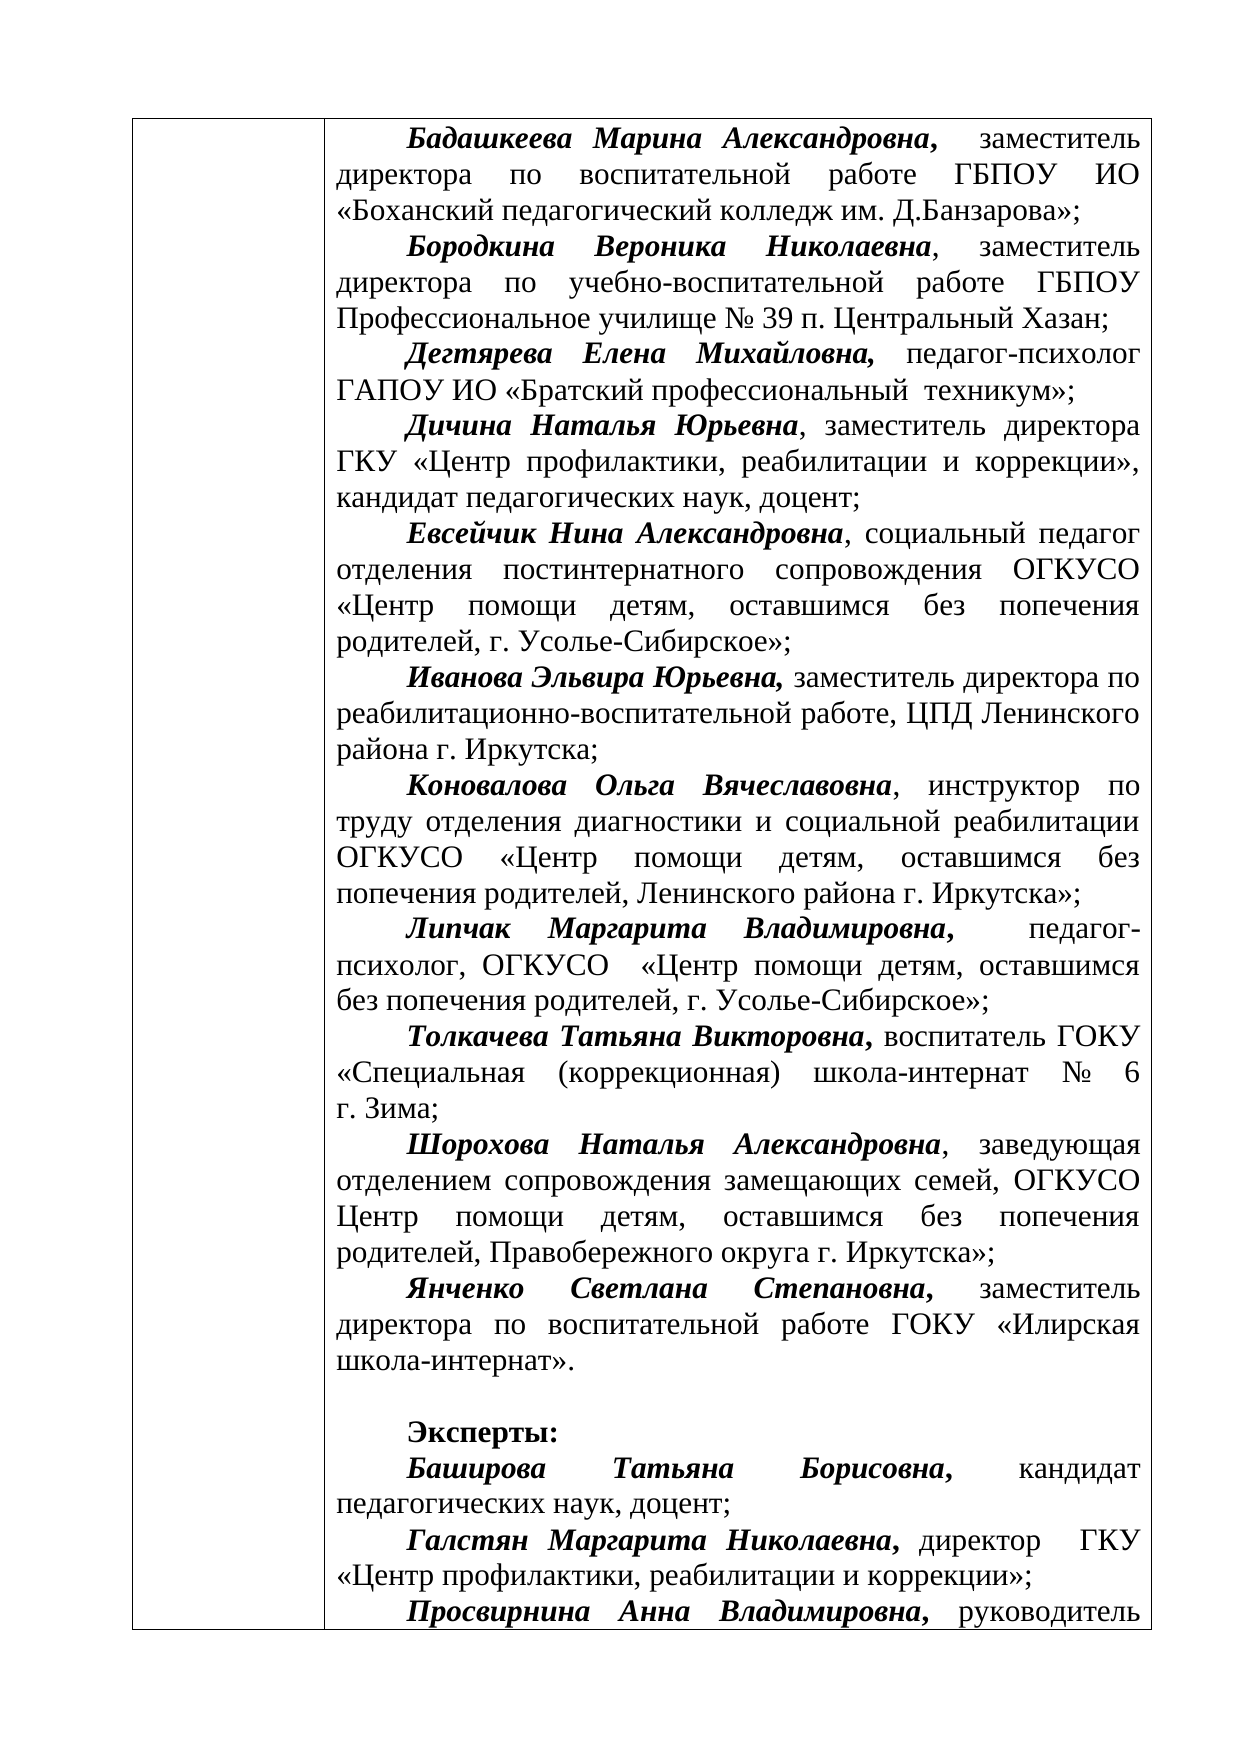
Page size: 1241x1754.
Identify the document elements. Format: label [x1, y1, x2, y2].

table_cell [325, 119, 1151, 1628]
table_cell [133, 119, 324, 1628]
